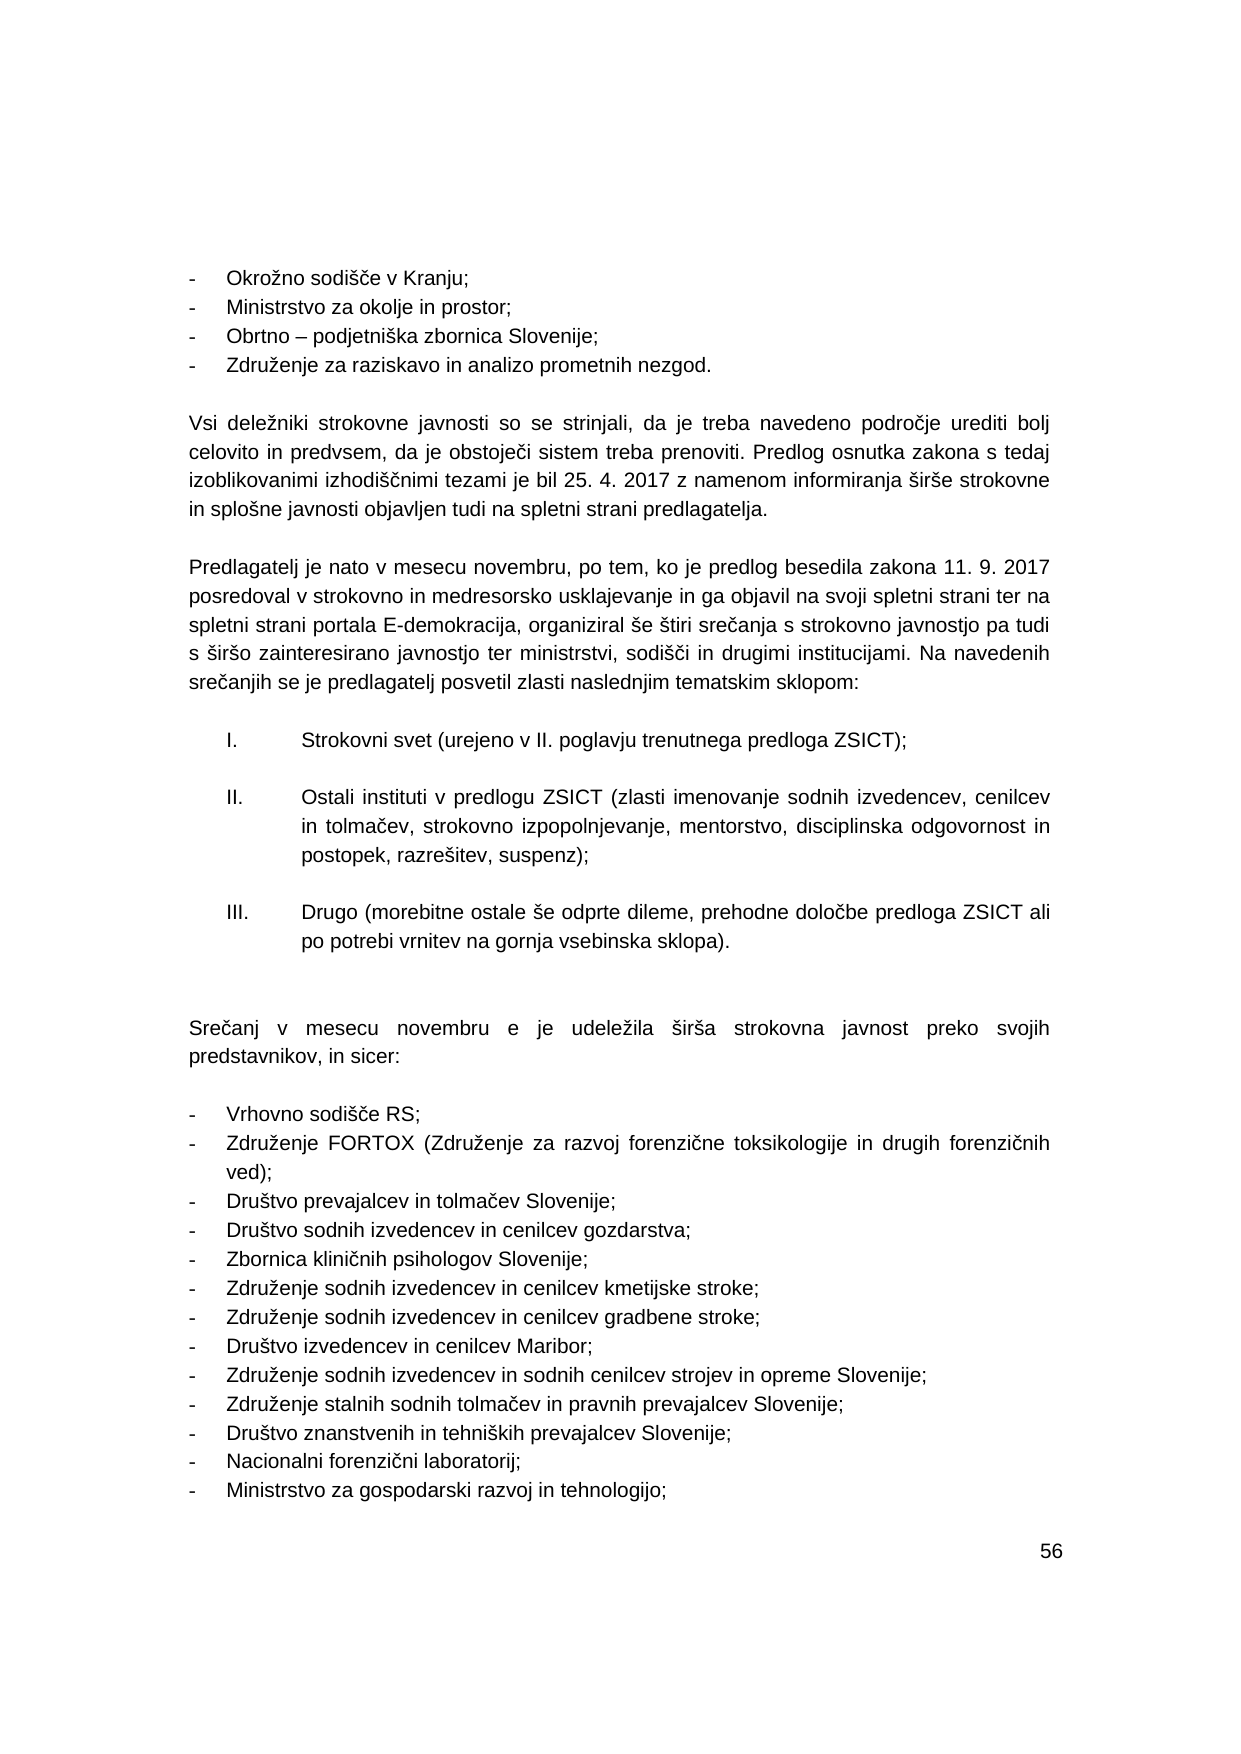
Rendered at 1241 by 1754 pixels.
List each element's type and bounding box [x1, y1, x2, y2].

table_cell [177, 266, 1062, 1507]
